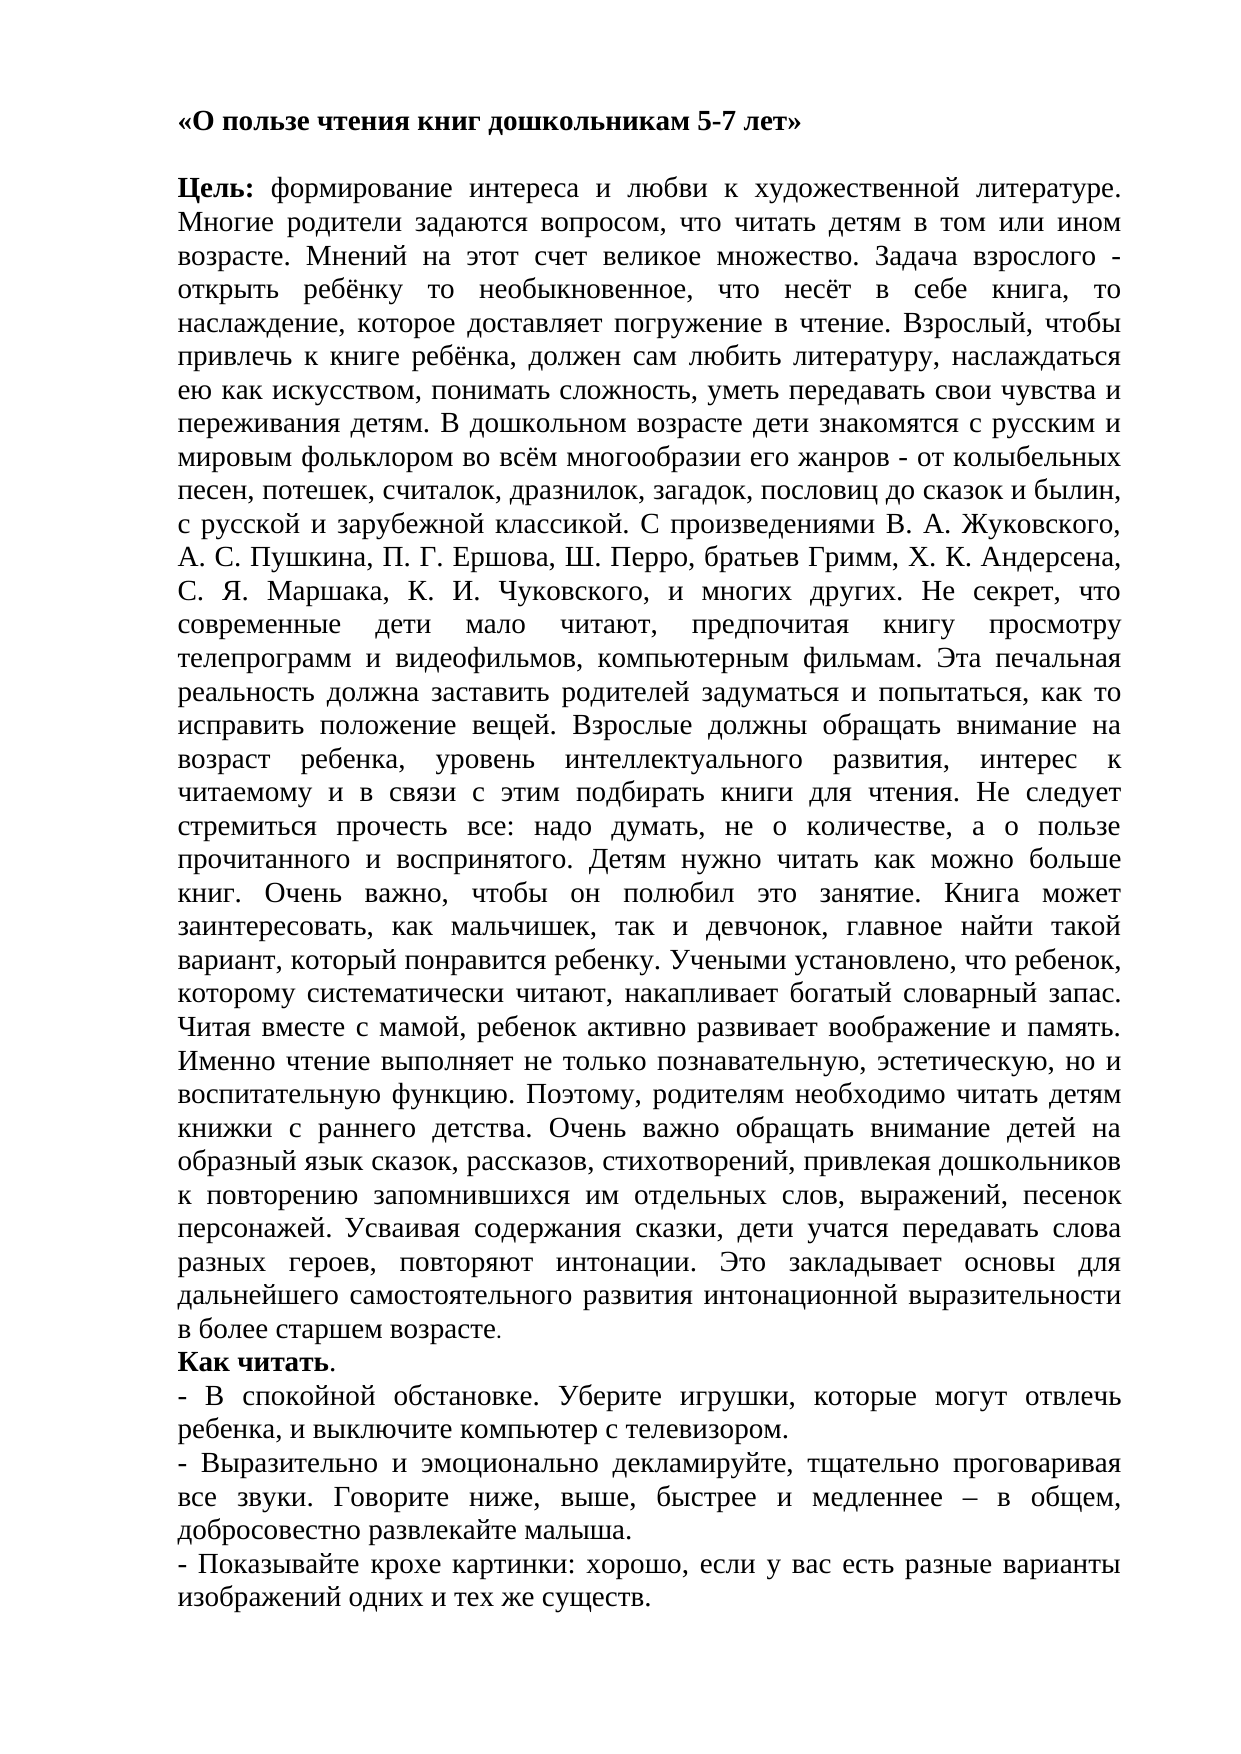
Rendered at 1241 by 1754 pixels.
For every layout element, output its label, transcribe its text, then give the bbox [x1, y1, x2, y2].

text «О пользе чтения книг дошкольникам 5-7 лет» [177, 103, 1122, 137]
text - В спокойной обстановке. Уберите игрушки, которые могут отвлечь ребенка, и выключите компьютер с телевизором. [177, 1378, 1122, 1445]
text - Показывайте крохе картинки: хорошо, если у вас есть разные варианты изображений одних и тех же существ. [177, 1546, 1122, 1613]
text Цель: формирование интереса и любви к художественной литературе. Многие родители задаются вопросом, что читать детям в том или ином возрасте. Мнений на этот счет великое множество. Задача взрослого - открыть ребёнку то необыкновенное, что несёт в себе книга, то наслаждение, которое доставляет погружение в чтение. Взрослый, чтобы привлечь к книге ребёнка, должен сам любить литературу, наслаждаться ею как искусством, понимать сложность, уметь передавать свои чувства и переживания детям. В дошкольном возрасте дети знакомятся с русским и мировым фольклором во всём многообразии его жанров - от колыбельных песен, потешек, считалок, дразнилок, загадок, пословиц до сказок и былин, с русской и зарубежной классикой. С произведениями В. А. Жуковского, А. С. Пушкина, П. Г. Ершова, Ш. Перро, братьев Гримм, Х. К. Андерсена, С. Я. Маршака, К. И. Чуковского, и многих других. Не секрет, что современные дети мало читают, предпочитая книгу просмотру телепрограмм и видеофильмов, компьютерным фильмам. Эта печальная реальность должна заставить родителей задуматься и попытаться, как то исправить положение вещей. Взрослые должны обращать внимание на возраст ребенка, уровень интеллектуального развития, интерес к читаемому и в связи с этим подбирать книги для чтения. Не следует стремиться прочесть все: надо думать, не о количестве, а о пользе прочитанного и воспринятого. Детям нужно читать как можно больше книг. Очень важно, чтобы он полюбил это занятие. Книга может заинтересовать, как мальчишек, так и девчонок, главное найти такой вариант, который понравится ребенку. Учеными установлено, что ребенок, которому систематически читают, накапливает богатый словарный запас. Читая вместе с мамой, ребенок активно развивает воображение и память. Именно чтение выполняет не только познавательную, эстетическую, но и воспитательную функцию. Поэтому, родителям необходимо читать детям книжки с раннего детства. Очень важно обращать внимание детей на образный язык сказок, рассказов, стихотворений, привлекая дошкольников к повторению запомнившихся им отдельных слов, выражений, песенок персонажей. Усваивая содержания сказки, дети учатся передавать слова разных героев, повторяют интонации. Это закладывает основы для дальнейшего самостоятельного развития интонационной выразительности в более старшем возрасте. [177, 171, 1122, 1344]
text Как читать. [177, 1344, 1122, 1378]
text - Выразительно и эмоционально декламируйте, тщательно проговаривая все звуки. Говорите ниже, выше, быстрее и медленнее – в общем, добросовестно развлекайте малыша. [177, 1445, 1122, 1546]
